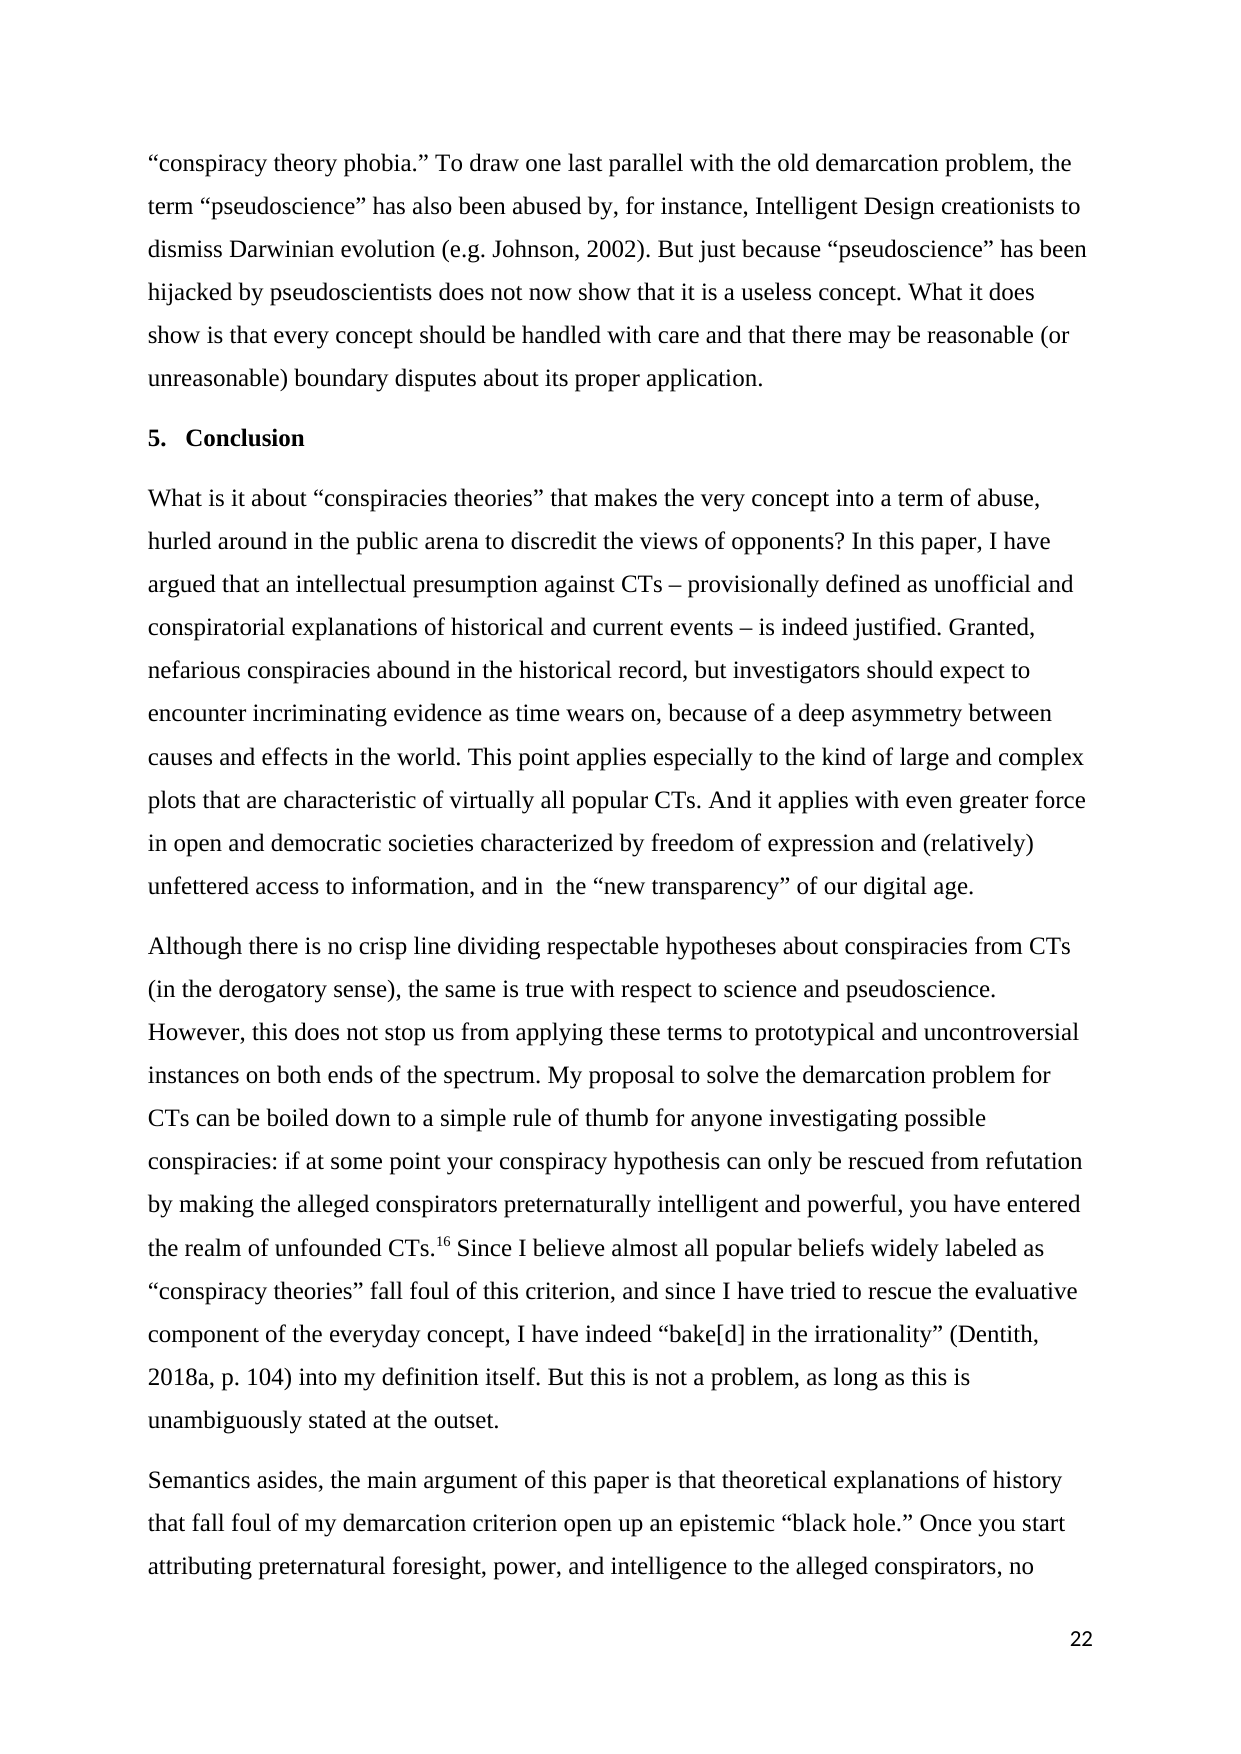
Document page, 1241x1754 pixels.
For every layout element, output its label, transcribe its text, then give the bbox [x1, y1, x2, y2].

text Although there is no crisp line dividing respectable hypotheses about conspiracies from CTs (in the derogatory sense), the same is true with respect to science and pseudoscience. However, this does not stop us from applying these terms to prototypical and uncontroversial instances on both ends of the spectrum. My proposal to solve the demarcation problem for CTs can be boiled down to a simple rule of thumb for anyone investigating possible conspiracies: if at some point your conspiracy hypothesis can only be rescued from refutation by making the alleged conspirators preternaturally intelligent and powerful, you have entered the realm of unfounded CTs. Since I believe almost all popular beliefs widely labeled as “conspiracy theories” fall foul of this criterion, and since I have tried to rescue the evaluative component of the everyday concept, I have indeed “bake[d] in the irrationality” (Dentith, 2018a, p. 104) into my definition itself. But this is not a problem, as long as this is unambiguously stated at the outset. [148, 931, 1093, 1434]
subtitle Conclusion [148, 423, 1093, 452]
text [148, 148, 1093, 392]
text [148, 1465, 1093, 1580]
text What is it about “conspiracies theories” that makes the very concept into a term of abuse, hurled around in the public arena to discredit the views of opponents? In this paper, I have argued that an intellectual presumption against CTs – provisionally defined as unofficial and conspiratorial explanations of historical and current events – is indeed justified. Granted, nefarious conspiracies abound in the historical record, but investigators should expect to encounter incriminating evidence as time wears on, because of a deep asymmetry between causes and effects in the world. This point applies especially to the kind of large and complex plots that are characteristic of virtually all popular CTs. And it applies with even greater force in open and democratic societies characterized by freedom of expression and (relatively) unfettered access to information, and in the “new transparency” of our digital age. [148, 483, 1093, 900]
